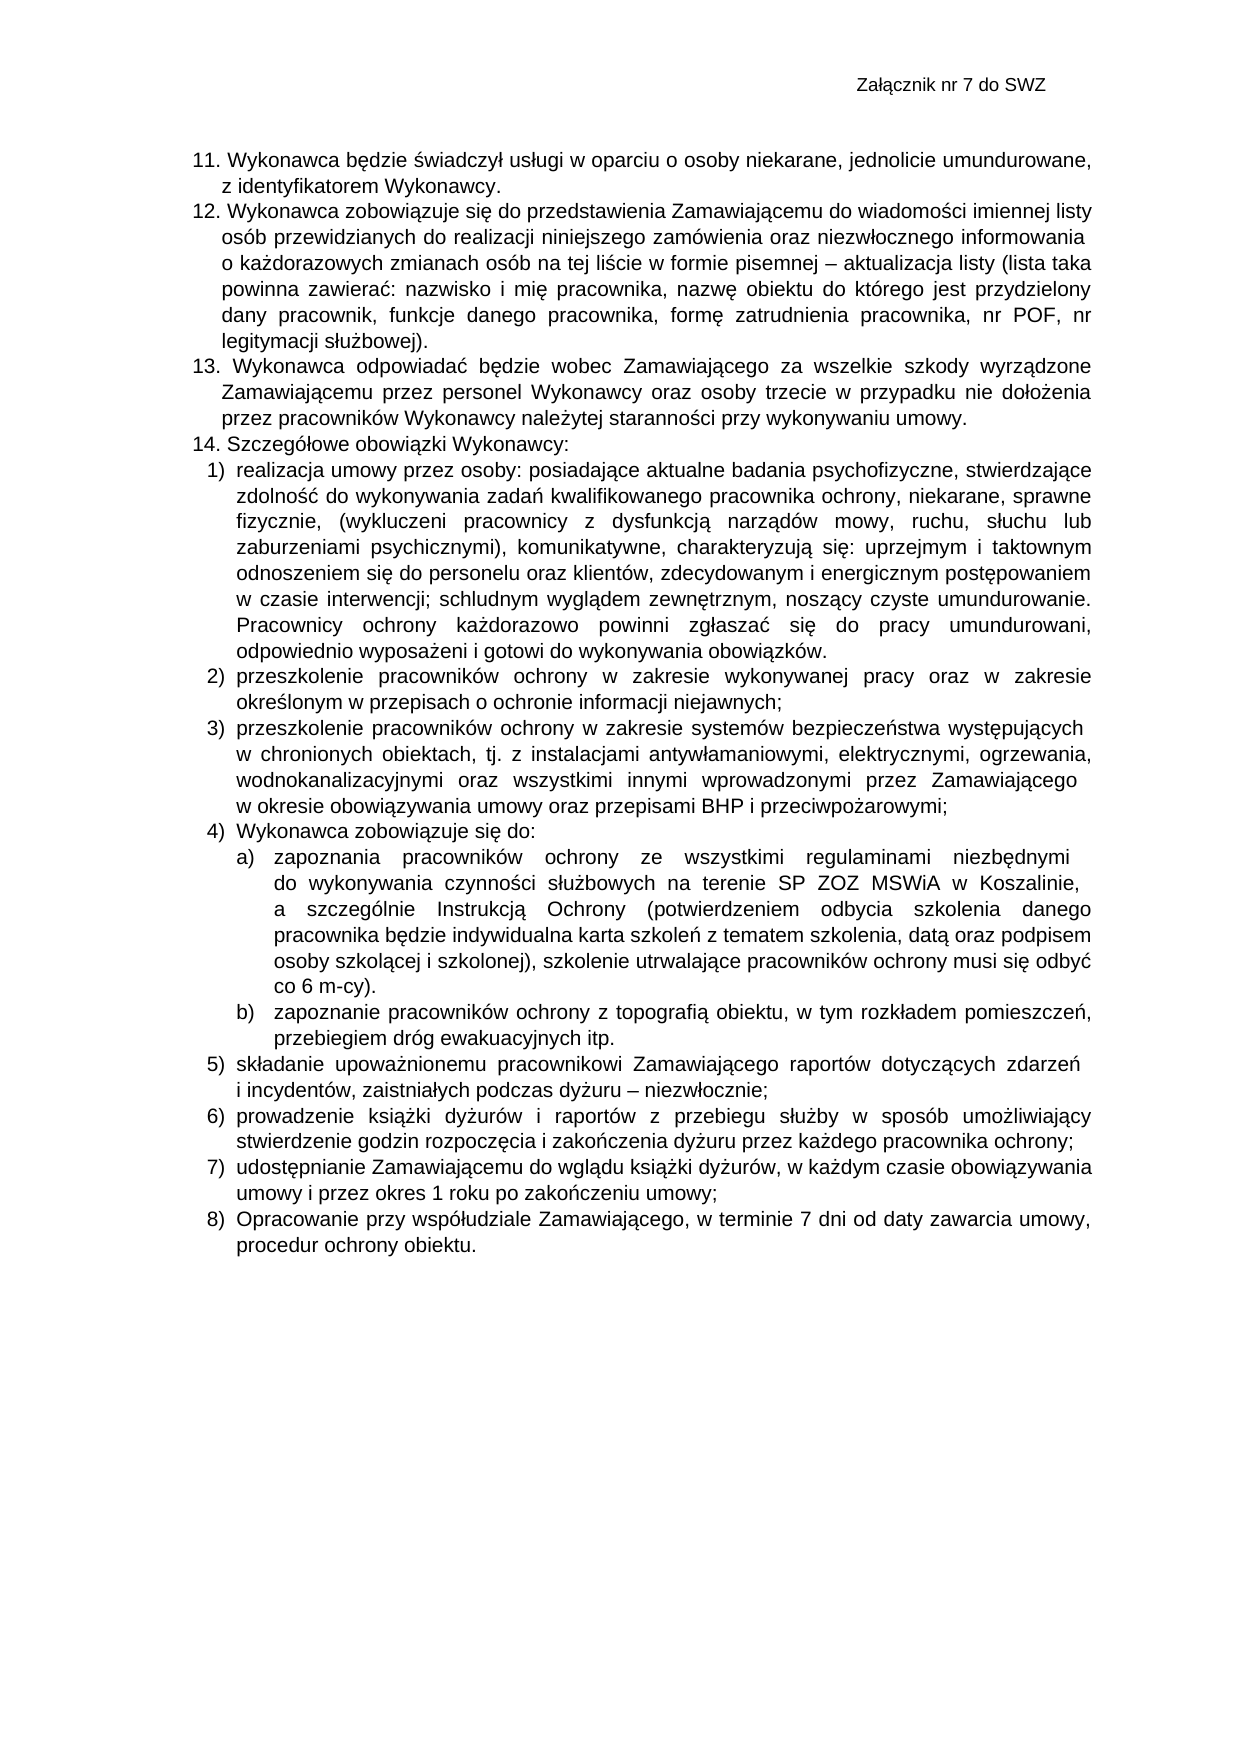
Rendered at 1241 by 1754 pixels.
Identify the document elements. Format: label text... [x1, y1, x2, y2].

list zapoznania pracowników ochrony ze wszystkimi regulaminami niezbędnymi do wykonywania czynności służbowych na terenie SP ZOZ MSWiA w Koszalinie, a szczególnie Instrukcją Ochrony (potwierdzeniem odbycia szkolenia danego pracownika będzie indywidualna karta szkoleń z tematem szkolenia, datą oraz podpisem osoby szkolącej i szkolonej), szkolenie utrwalające pracowników ochrony musi się odbyć co 6 m-cy). [236, 845, 1093, 998]
list Wykonawca zobowiązuje się do: [207, 819, 1093, 843]
list realizacja umowy przez osoby: posiadające aktualne badania psychofizyczne, stwierdzające zdolność do wykonywania zadań kwalifikowanego pracownika ochrony, niekarane, sprawne fizycznie, (wykluczeni pracownicy z dysfunkcją narządów mowy, ruchu, słuchu lub zaburzeniami psychicznymi), komunikatywne, charakteryzują się: uprzejmym i taktownym odnoszeniem się do personelu oraz klientów, zdecydowanym i energicznym postępowaniem w czasie interwencji; schludnym wyglądem zewnętrznym, noszący czyste umundurowanie. Pracownicy ochrony każdorazowo powinni zgłaszać się do pracy umundurowani, odpowiednio wyposażeni i gotowi do wykonywania obowiązków. [207, 458, 1093, 662]
text 14. Szczegółowe obowiązki Wykonawcy: [192, 432, 1093, 456]
text 11. Wykonawca będzie świadczył usługi w oparciu o osoby niekarane, jednolicie umundurowane, z identyfikatorem Wykonawcy. [192, 148, 1093, 197]
list przeszkolenie pracowników ochrony w zakresie systemów bezpieczeństwa występujących w chronionych obiektach, tj. z instalacjami antywłamaniowymi, elektrycznymi, ogrzewania, wodnokanalizacyjnymi oraz wszystkimi innymi wprowadzonymi przez Zamawiającego w okresie obowiązywania umowy oraz przepisami BHP i przeciwpożarowymi; [207, 716, 1093, 817]
list udostępnianie Zamawiającemu do wglądu książki dyżurów, w każdym czasie obowiązywania umowy i przez okres 1 roku po zakończeniu umowy; [207, 1155, 1093, 1205]
list Opracowanie przy współudziale Zamawiającego, w terminie 7 dni od daty zawarcia umowy, procedur ochrony obiektu. [207, 1207, 1093, 1257]
text 12. Wykonawca zobowiązuje się do przedstawienia Zamawiającemu do wiadomości imiennej listy osób przewidzianych do realizacji niniejszego zamówienia oraz niezwłocznego informowania o każdorazowych zmianach osób na tej liście w formie pisemnej – aktualizacja listy (lista taka powinna zawierać: nazwisko i mię pracownika, nazwę obiektu do którego jest przydzielony dany pracownik, funkcje danego pracownika, formę zatrudnienia pracownika, nr POF, nr legitymacji służbowej). [192, 199, 1093, 352]
list składanie upoważnionemu pracownikowi Zamawiającego raportów dotyczących zdarzeń i incydentów, zaistniałych podczas dyżuru – niezwłocznie; [207, 1052, 1093, 1102]
list prowadzenie książki dyżurów i raportów z przebiegu służby w sposób umożliwiający stwierdzenie godzin rozpoczęcia i zakończenia dyżuru przez każdego pracownika ochrony; [207, 1103, 1093, 1153]
text 13. Wykonawca odpowiadać będzie wobec Zamawiającego za wszelkie szkody wyrządzone Zamawiającemu przez personel Wykonawcy oraz osoby trzecie w przypadku nie dołożenia przez pracowników Wykonawcy należytej staranności przy wykonywaniu umowy. [192, 354, 1093, 430]
list przeszkolenie pracowników ochrony w zakresie wykonywanej pracy oraz w zakresie określonym w przepisach o ochronie informacji niejawnych; [207, 664, 1093, 714]
list zapoznanie pracowników ochrony z topografią obiektu, w tym rozkładem pomieszczeń, przebiegiem dróg ewakuacyjnych itp. [236, 1000, 1093, 1050]
